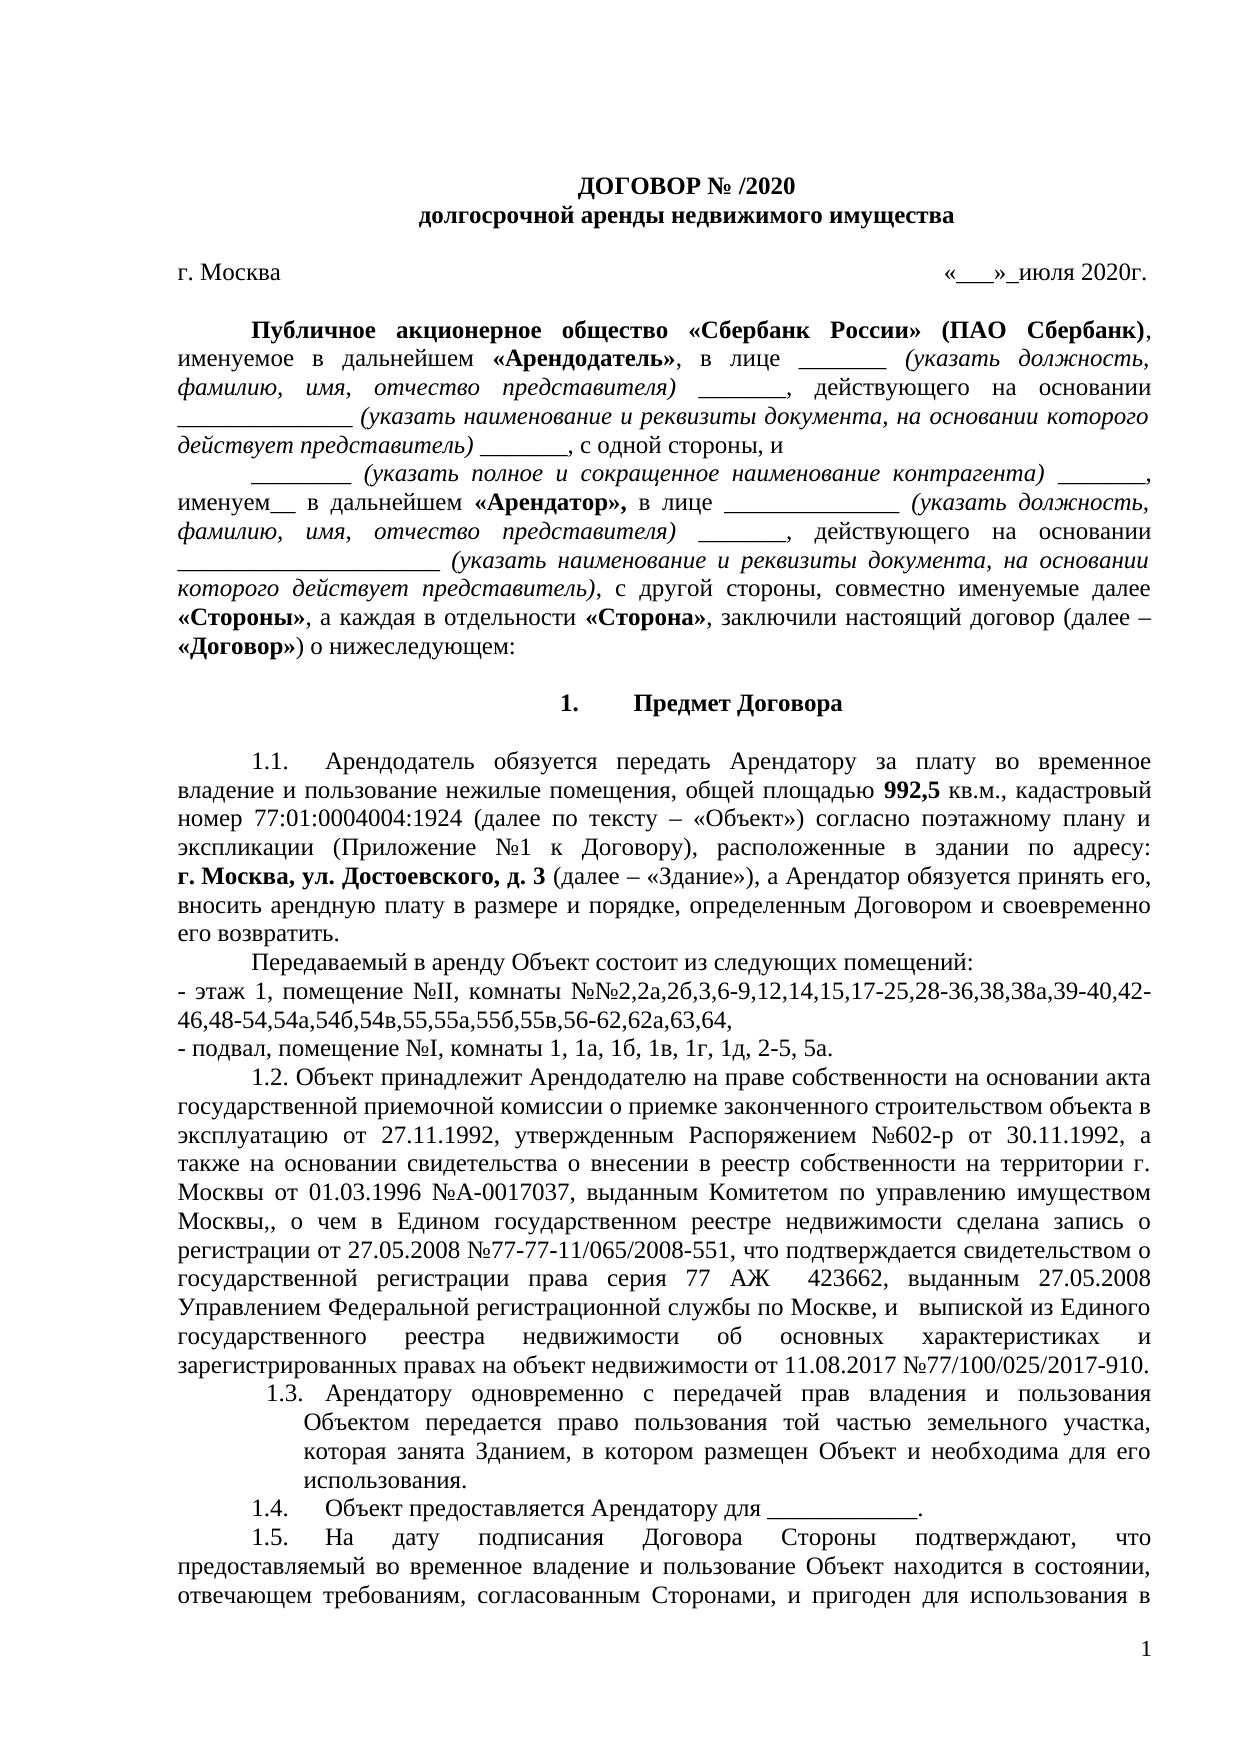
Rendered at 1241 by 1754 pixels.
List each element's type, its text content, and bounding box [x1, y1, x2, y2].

text ________ (указать полное и сокращенное наименование контрагента) _______, именуем__ в дальнейшем «Арендатор», в лице ______________ (указать должность, фамилию, имя, отчество представителя) _______, действующего на основании _____________________ (указать наименование и реквизиты документа, на основании которого действует представитель), с другой стороны, совместно именуемые далее «Стороны», а каждая в отдельности «Сторона», заключили настоящий договор (далее – «Договор») о нижеследующем: [177, 458, 1152, 660]
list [177, 1522, 1152, 1608]
text - этаж 1, помещение №II, комнаты №№2,2а,2б,3,6-9,12,14,15,17-25,28-36,38,38а,39-40,42-46,48-54,54а,54б,54в,55,55а,55б,55в,56-62,62а,63,64, [177, 976, 1152, 1033]
text 1.2. Объект принадлежит Арендодателю на праве собственности на основании акта государственной приемочной комиссии о приемке законченного строительством объекта в эксплуатацию от 27.11.1992, утвержденным Распоряжением №602-р от 30.11.1992, а также на основании свидетельства о внесении в реестр собственности на территории г. Москвы от 01.03.1996 №А-0017037, выданным Комитетом по управлению имуществом Москвы,, о чем в Едином государственном реестре недвижимости сделана запись о регистрации от 27.05.2008 №77-77-11/065/2008-551, что подтверждается свидетельством о государственной регистрации права серия 77 АЖ 423662, выданным 27.05.2008 Управлением Федеральной регистрационной службы по Москве, и выпиской из Единого государственного реестра недвижимости об основных характеристиках и зарегистрированных правах на объект недвижимости от 11.08.2017 №77/100/025/2017-910. [177, 1062, 1152, 1378]
text долгосрочной аренды недвижимого имущества [177, 200, 1152, 228]
list Арендатору одновременно с передачей прав владения и пользования Объектом передается право пользования той частью земельного участка, которая занята Зданием, в котором размещен Объект и необходима для его использования. [266, 1378, 1152, 1493]
list Предмет Договора [177, 688, 1152, 717]
text Публичное акционерное общество «Сбербанк России» (ПАО Сбербанк), именуемое в дальнейшем «Арендодатель», в лице _______ (указать должность, фамилию, имя, отчество представителя) _______, действующего на основании ______________ (указать наименование и реквизиты документа, на основании которого действует представитель) _______, с одной стороны, и [177, 315, 1152, 458]
text Передаваемый в аренду Объект состоит из следующих помещений: [177, 947, 1152, 976]
text - подвал, помещение №I, комнаты 1, 1а, 1б, 1в, 1г, 1д, 2-5, 5а. [177, 1033, 1152, 1062]
text г. Москва «___»_июля 2020г. [177, 257, 1152, 286]
list Арендодатель обязуется передать Арендатору за плату во временное владение и пользование нежилые помещения, общей площадью 992,5 кв.м., кадастровый номер 77:01:0004004:1924 (далее по тексту – «Объект») согласно поэтажному плану и экспликации (Приложение №1 к Договору), расположенные в здании по адресу: г. Москва, ул. Достоевского, д. 3 (далее – «Здание»), а Арендатор обязуется принять его, вносить арендную плату в размере и порядке, определенным Договором и своевременно его возвратить. [177, 746, 1152, 947]
list Объект предоставляется Арендатору для ____________. [177, 1493, 1152, 1522]
text ДОГОВОР № /2020 [177, 171, 1152, 200]
